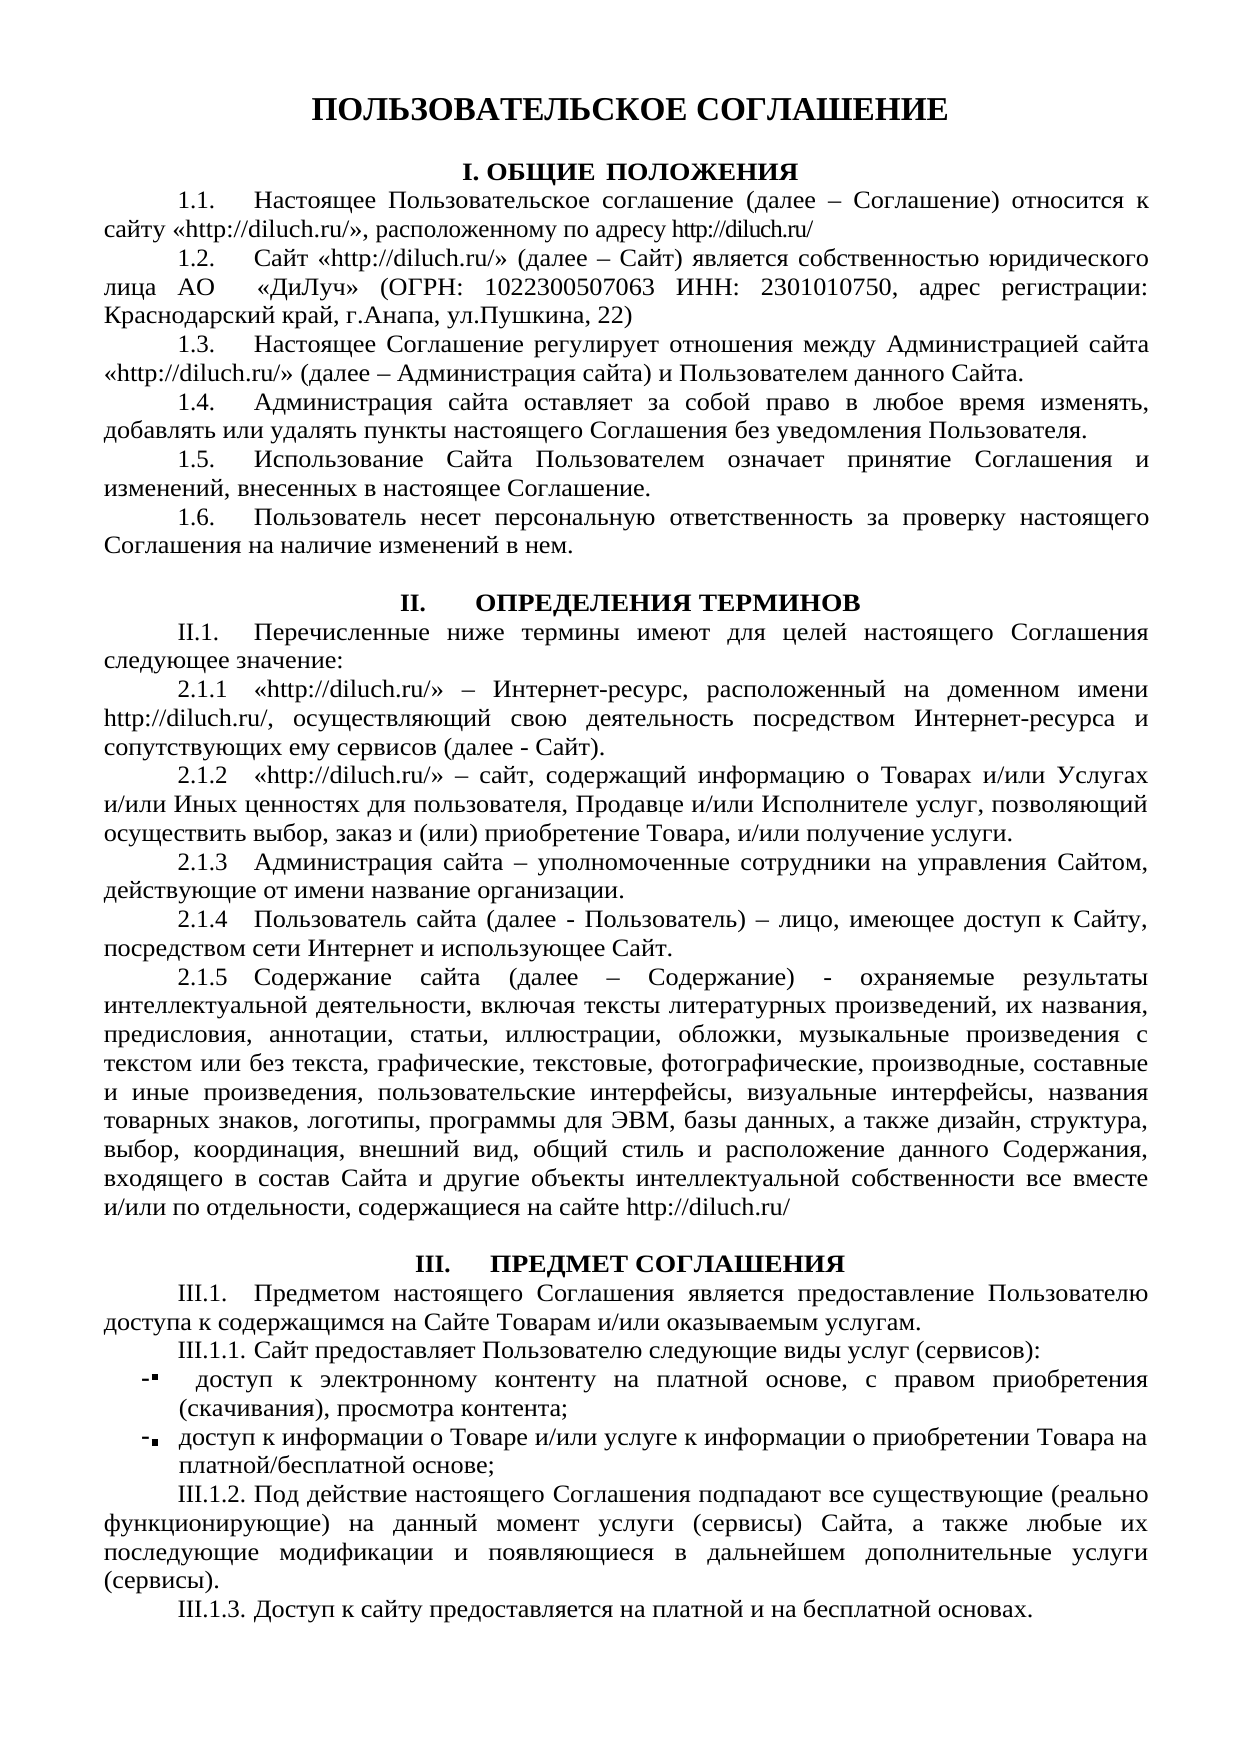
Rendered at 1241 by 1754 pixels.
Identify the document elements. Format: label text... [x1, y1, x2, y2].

list Сайт «http://diluch.ru/» (далее – Сайт) является собственностью юридического лица АО «ДиЛуч» (ОГРН: 1022300507063 ИНН: 2301010750, адрес регистрации: Краснодарский край, г.Анапа, ул.Пушкина, 22) [103, 243, 1149, 329]
subtitle I. ОБЩИЕ ПОЛОЖЕНИЯ [103, 157, 1157, 185]
list Администрация сайта – уполномоченные сотрудники на управления Сайтом, действующие от имени название организации. [103, 847, 1149, 904]
list Сайт предоставляет Пользователю следующие виды услуг (сервисов): [103, 1335, 1149, 1364]
list «http://diluch.ru/» – сайт, содержащий информацию о Товарах и/или Услугах и/или Иных ценностях для пользователя, Продавце и/или Исполнителе услуг, позволяющий осуществить выбор, заказ и (или) приобретение Товара, и/или получение услуги. [103, 760, 1149, 847]
list Предметом настоящего Соглашения является предоставление Пользователю доступа к содержащимся на Сайте Товарам и/или оказываемым услугам. [103, 1278, 1149, 1335]
list «http://diluch.ru/» – Интернет-ресурс, расположенный на доменном имени http://diluch.ru/, осуществляющий свою деятельность посредством Интернет-ресурса и сопутствующих ему сервисов (далее - Сайт). [103, 674, 1149, 760]
subtitle ПРЕДМЕТ СОГЛАШЕНИЯ [103, 1249, 1157, 1278]
list Использование Сайта Пользователем означает принятие Соглашения и изменений, внесенных в настоящее Соглашение. [103, 444, 1149, 502]
list Перечисленные ниже термины имеют для целей настоящего Соглашения следующее значение: [103, 617, 1149, 674]
list доступ к электронному контенту на платной основе, с правом приобретения (скачивания), просмотра контента; [141, 1364, 1149, 1422]
list доступ к информации о Товаре и/или услуге к информации о приобретении Товара на платной/бесплатной основе; [141, 1422, 1149, 1479]
list Под действие настоящего Соглашения подпадают все существующие (реально функционирующие) на данный момент услуги (сервисы) Сайта, а также любые их последующие модификации и появляющиеся в дальнейшем дополнительные услуги (сервисы). [103, 1479, 1149, 1594]
list Содержание сайта (далее – Содержание) - охраняемые результаты интеллектуальной деятельности, включая тексты литературных произведений, их названия, предисловия, аннотации, статьи, иллюстрации, обложки, музыкальные произведения с текстом или без текста, графические, текстовые, фотографические, производные, составные и иные произведения, пользовательские интерфейсы, визуальные интерфейсы, названия товарных знаков, логотипы, программы для ЭВМ, базы данных, а также дизайн, структура, выбор, координация, внешний вид, общий стиль и расположение данного Содержания, входящего в состав Сайта и другие объекты интеллектуальной собственности все вместе и/или по отдельности, содержащиеся на сайте http://diluch.ru/ [103, 962, 1149, 1220]
list Настоящее Пользовательское соглашение (далее – Соглашение) относится к сайту «http://diluch.ru/», расположенному по адресу http://diluch.ru/ [103, 185, 1149, 243]
list Пользователь сайта (далее - Пользователь) – лицо, имеющее доступ к Сайту, посредством сети Интернет и использующее Сайт. [103, 904, 1149, 962]
list Администрация сайта оставляет за собой право в любое время изменять, добавлять или удалять пункты настоящего Соглашения без уведомления Пользователя. [103, 387, 1149, 444]
subtitle ОПРЕДЕЛЕНИЯ ТЕРМИНОВ [103, 588, 1157, 617]
list Доступ к сайту предоставляется на платной и на бесплатной основах. [103, 1594, 1149, 1623]
list Пользователь несет персональную ответственность за проверку настоящего Соглашения на наличие изменений в нем. [103, 502, 1149, 559]
text ПОЛЬЗОВАТЕЛЬСКОЕ СОГЛАШЕНИЕ [103, 89, 1157, 128]
list Настоящее Соглашение регулирует отношения между Администрацией сайта «http://diluch.ru/» (далее – Администрация сайта) и Пользователем данного Сайта. [103, 329, 1149, 387]
